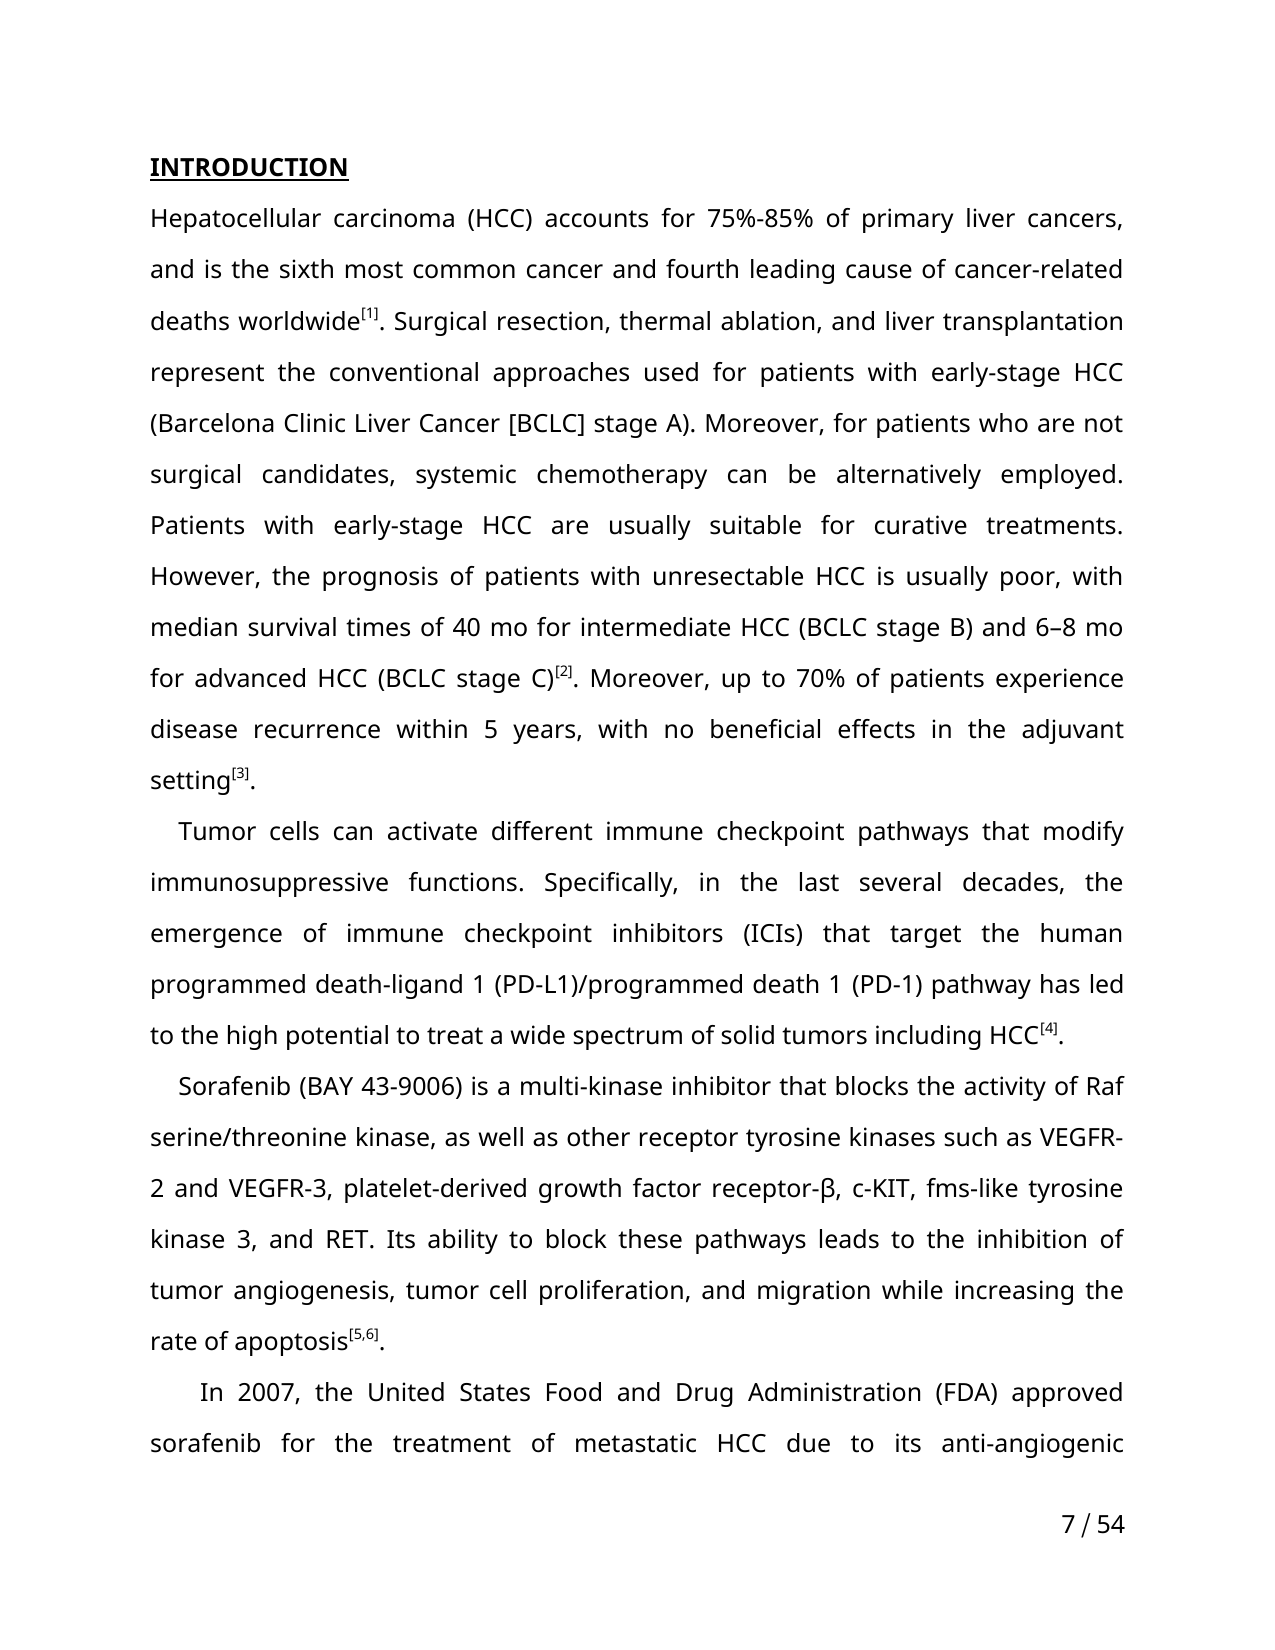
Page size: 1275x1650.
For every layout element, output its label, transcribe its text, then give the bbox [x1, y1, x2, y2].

text Sorafenib (BAY 43-9006) is a multi-kinase inhibitor that blocks the activity of Raf serine/threonine kinase, as well as other receptor tyrosine kinases such as VEGFR-2 and VEGFR-3, platelet-derived growth factor receptor-β, c-KIT, fms-like tyrosine kinase 3, and RET. Its ability to block these pathways leads to the inhibition of tumor angiogenesis, tumor cell proliferation, and migration while increasing the rate of apoptosis[5,6]. [150, 1069, 1125, 1358]
text INTRODUCTION [150, 150, 1125, 184]
text Hepatocellular carcinoma (HCC) accounts for 75%-85% of primary liver cancers, and is the sixth most common cancer and fourth leading cause of cancer-related deaths worldwide[1]. Surgical resection, thermal ablation, and liver transplantation represent the conventional approaches used for patients with early-stage HCC (Barcelona Clinic Liver Cancer [BCLC] stage A). Moreover, for patients who are not surgical candidates, systemic chemotherapy can be alternatively employed. Patients with early-stage HCC are usually suitable for curative treatments. However, the prognosis of patients with unresectable HCC is usually poor, with median survival times of 40 mo for intermediate HCC (BCLC stage B) and 6–8 mo for advanced HCC (BCLC stage C)[2]. Moreover, up to 70% of patients experience disease recurrence within 5 years, with no beneficial effects in the adjuvant setting[3]. [150, 201, 1125, 797]
text Tumor cells can activate different immune checkpoint pathways that modify immunosuppressive functions. Specifically, in the last several decades, the emergence of immune checkpoint inhibitors (ICIs) that target the human programmed death-ligand 1 (PD-L1)/programmed death 1 (PD-1) pathway has led to the high potential to treat a wide spectrum of solid tumors including HCC[4]. [150, 813, 1125, 1052]
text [150, 1375, 1125, 1460]
